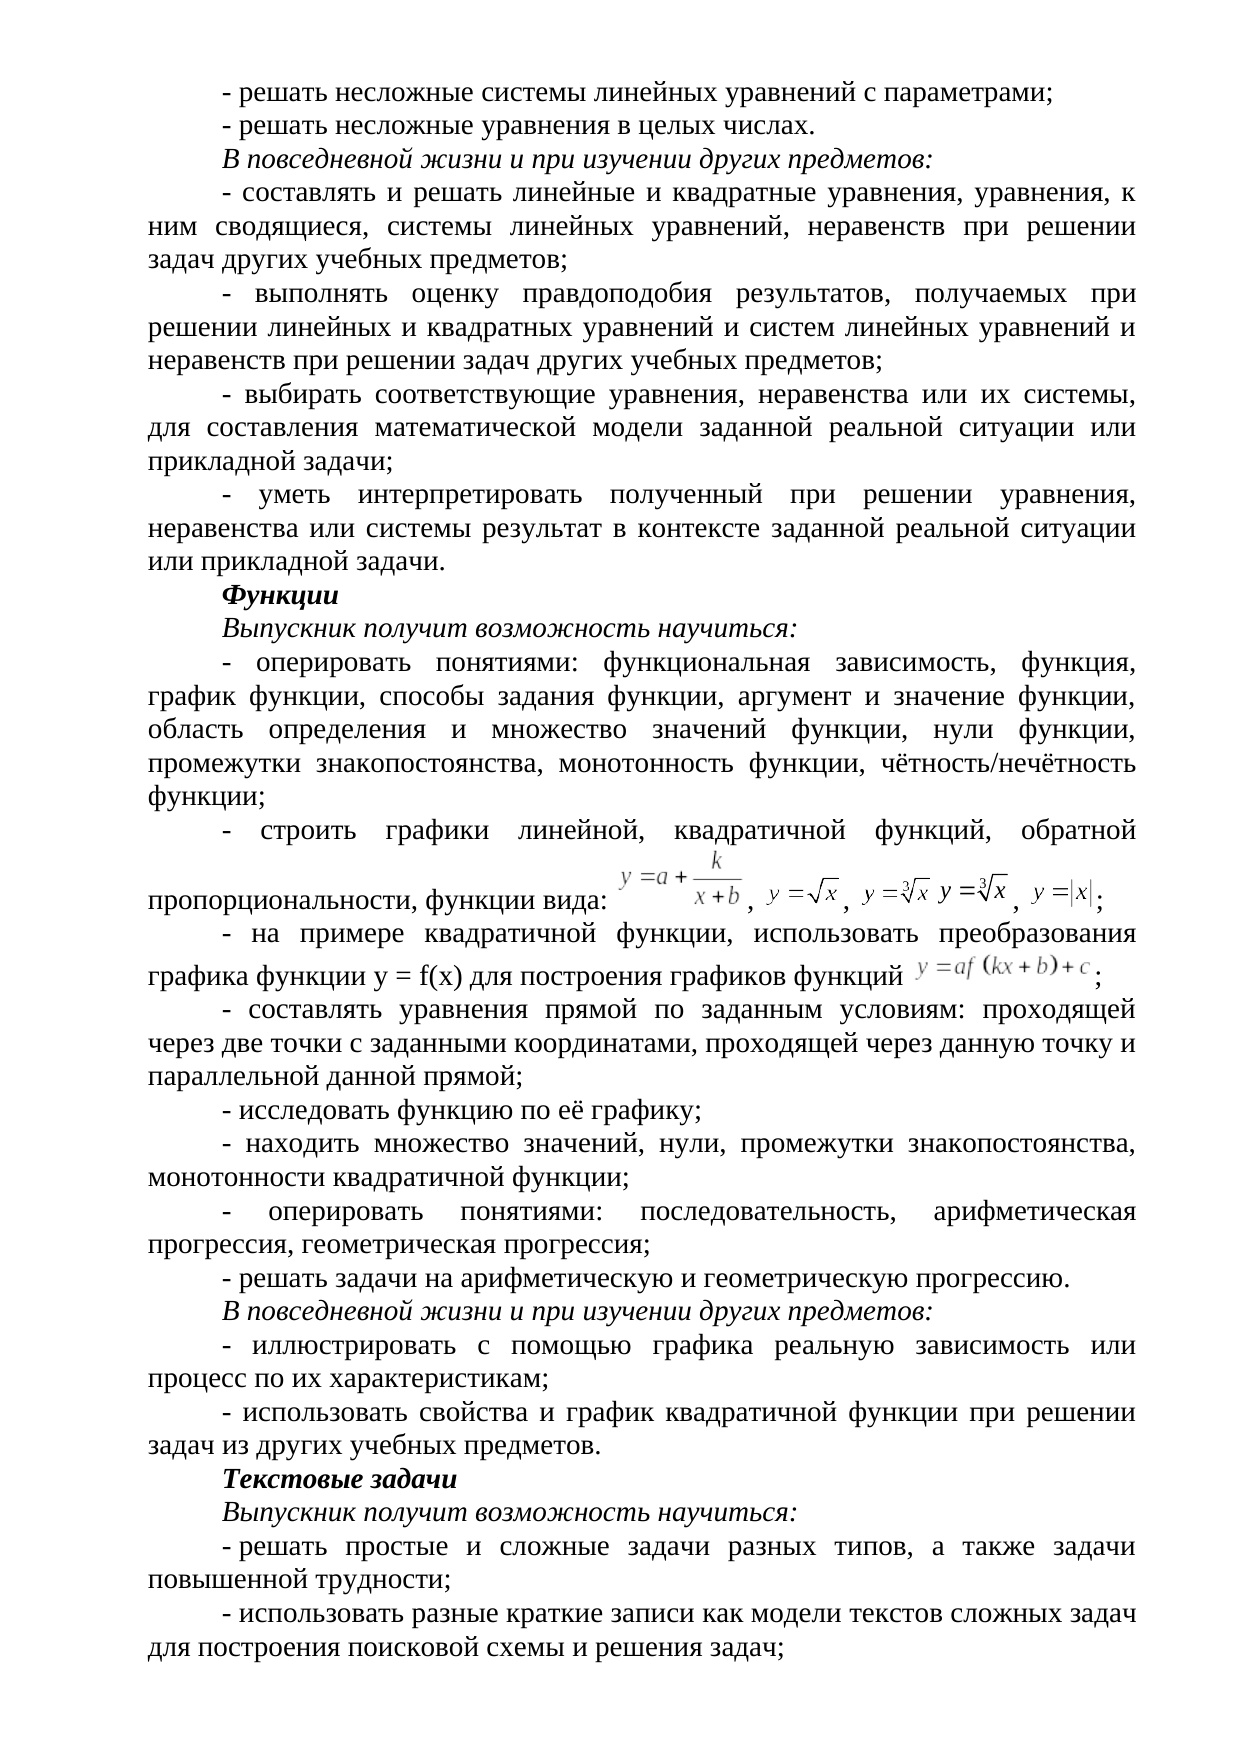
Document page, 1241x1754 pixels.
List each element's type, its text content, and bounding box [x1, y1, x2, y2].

text - на примере квадратичной функции, использовать преобразования графика функции y = f(x) для построения графиков функций ; [148, 916, 1137, 991]
text В повседневной жизни и при изучении других предметов: [148, 141, 1137, 174]
text - решать задачи на арифметическую и геометрическую прогрессию. [148, 1260, 1137, 1293]
text - находить множество значений, нули, промежутки знакопостоянства, монотонности квадратичной функции; [148, 1126, 1137, 1193]
text - иллюстрировать с помощью графика реальную зависимость или процесс по их характеристикам; [148, 1327, 1137, 1394]
text Выпускник получит возможность научиться: [148, 611, 1137, 644]
text Функции [148, 577, 1137, 611]
text - строить графики линейной, квадратичной функций, обратной пропорциональности, функции вида: , , , ; [148, 812, 1137, 916]
text - решать несложные системы линейных уравнений с параметрами; [148, 74, 1137, 107]
text - решать простые и сложные задачи разных типов, а также задачи повышенной трудности; [148, 1528, 1137, 1595]
text - решать несложные уравнения в целых числах. [148, 107, 1137, 141]
text - уметь интерпретировать полученный при решении уравнения, неравенства или системы результат в контексте заданной реальной ситуации или прикладной задачи. [148, 476, 1137, 577]
text - оперировать понятиями: последовательность, арифметическая прогрессия, геометрическая прогрессия; [148, 1193, 1137, 1260]
text - выполнять оценку правдоподобия результатов, получаемых при решении линейных и квадратных уравнений и систем линейных уравнений и неравенств при решении задач других учебных предметов; [148, 275, 1137, 376]
text В повседневной жизни и при изучении других предметов: [148, 1293, 1137, 1327]
text - выбирать соответствующие уравнения, неравенства или их системы, для составления математической модели заданной реальной ситуации или прикладной задачи; [148, 376, 1137, 476]
text - использовать разные краткие записи как модели текстов сложных задач для построения поисковой схемы и решения задач; [148, 1595, 1137, 1662]
text - составлять и решать линейные и квадратные уравнения, уравнения, к ним сводящиеся, системы линейных уравнений, неравенств при решении задач других учебных предметов; [148, 174, 1137, 275]
text Выпускник получит возможность научиться: [148, 1494, 1137, 1528]
text - составлять уравнения прямой по заданным условиям: проходящей через две точки с заданными координатами, проходящей через данную точку и параллельной данной прямой; [148, 991, 1137, 1092]
text Текстовые задачи [148, 1461, 1137, 1494]
text - оперировать понятиями: функциональная зависимость, функция, график функции, способы задания функции, аргумент и значение функции, область определения и множество значений функции, нули функции, промежутки знакопостоянства, монотонность функции, чётность/нечётность функции; [148, 644, 1137, 812]
text - использовать свойства и график квадратичной функции при решении задач из других учебных предметов. [148, 1394, 1137, 1461]
text - исследовать функцию по её графику; [148, 1092, 1137, 1126]
